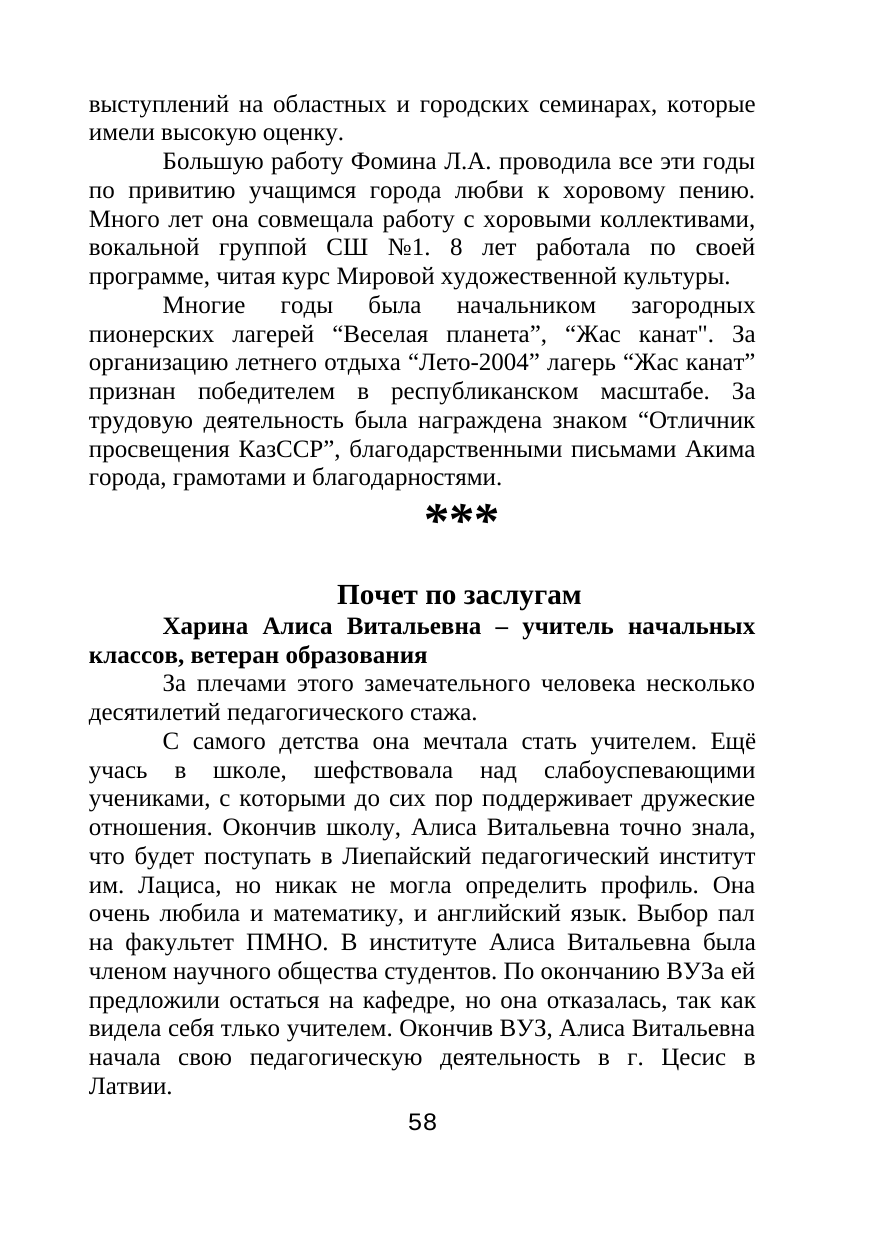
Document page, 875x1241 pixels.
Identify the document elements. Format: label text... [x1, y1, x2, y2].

text *** [89, 491, 756, 549]
text С самого детства она мечтала стать учителем. Ещё учась в школе, шефствовала над слабоуспевающими учениками, с которыми до сих пор поддерживает дружеские отношения. Окончив школу, Алиса Витальевна точно знала, что будет поступать в Лиепайский педагогический институт им. Лациса, но никак не могла определить профиль. Она очень любила и математику, и английский язык. Выбор пал на факультет ПМНО. В институте Алиса Витальевна была членом научного общества студентов. По окончанию ВУЗа ей предложили остаться на кафедре, но она отказалась, так как видела себя тлько учителем. Окончив ВУЗ, Алиса Витальевна начала свою педагогическую деятельность в г. Цесис в Латвии. [89, 726, 756, 1100]
text Харина Алиса Витальевна – учитель начальных классов, ветеран образования [89, 611, 756, 668]
text За плечами этого замечательного человека несколько десятилетий педагогического стажа. [89, 668, 756, 726]
text Большую работу Фомина Л.А. проводила все эти годы по привитию учащимся города любви к хоровому пению. Много лет она совмещала работу с хоровыми коллективами, вокальной группой СШ №1. 8 лет работала по своей программе, читая курс Мировой художественной культуры. [89, 146, 756, 290]
text Почет по заслугам [89, 577, 756, 611]
text Многие годы была начальником загородных пионерских лагерей “Веселая планета”, “Жас канат". За организацию летнего отдыха “Лето-2004” лагерь “Жас канат” признан победителем в республиканском масштабе. За трудовую деятельность была награждена знаком “Отличник просвещения КазССР”, благодарственными письмами Акима города, грамотами и благодарностями. [89, 290, 756, 491]
